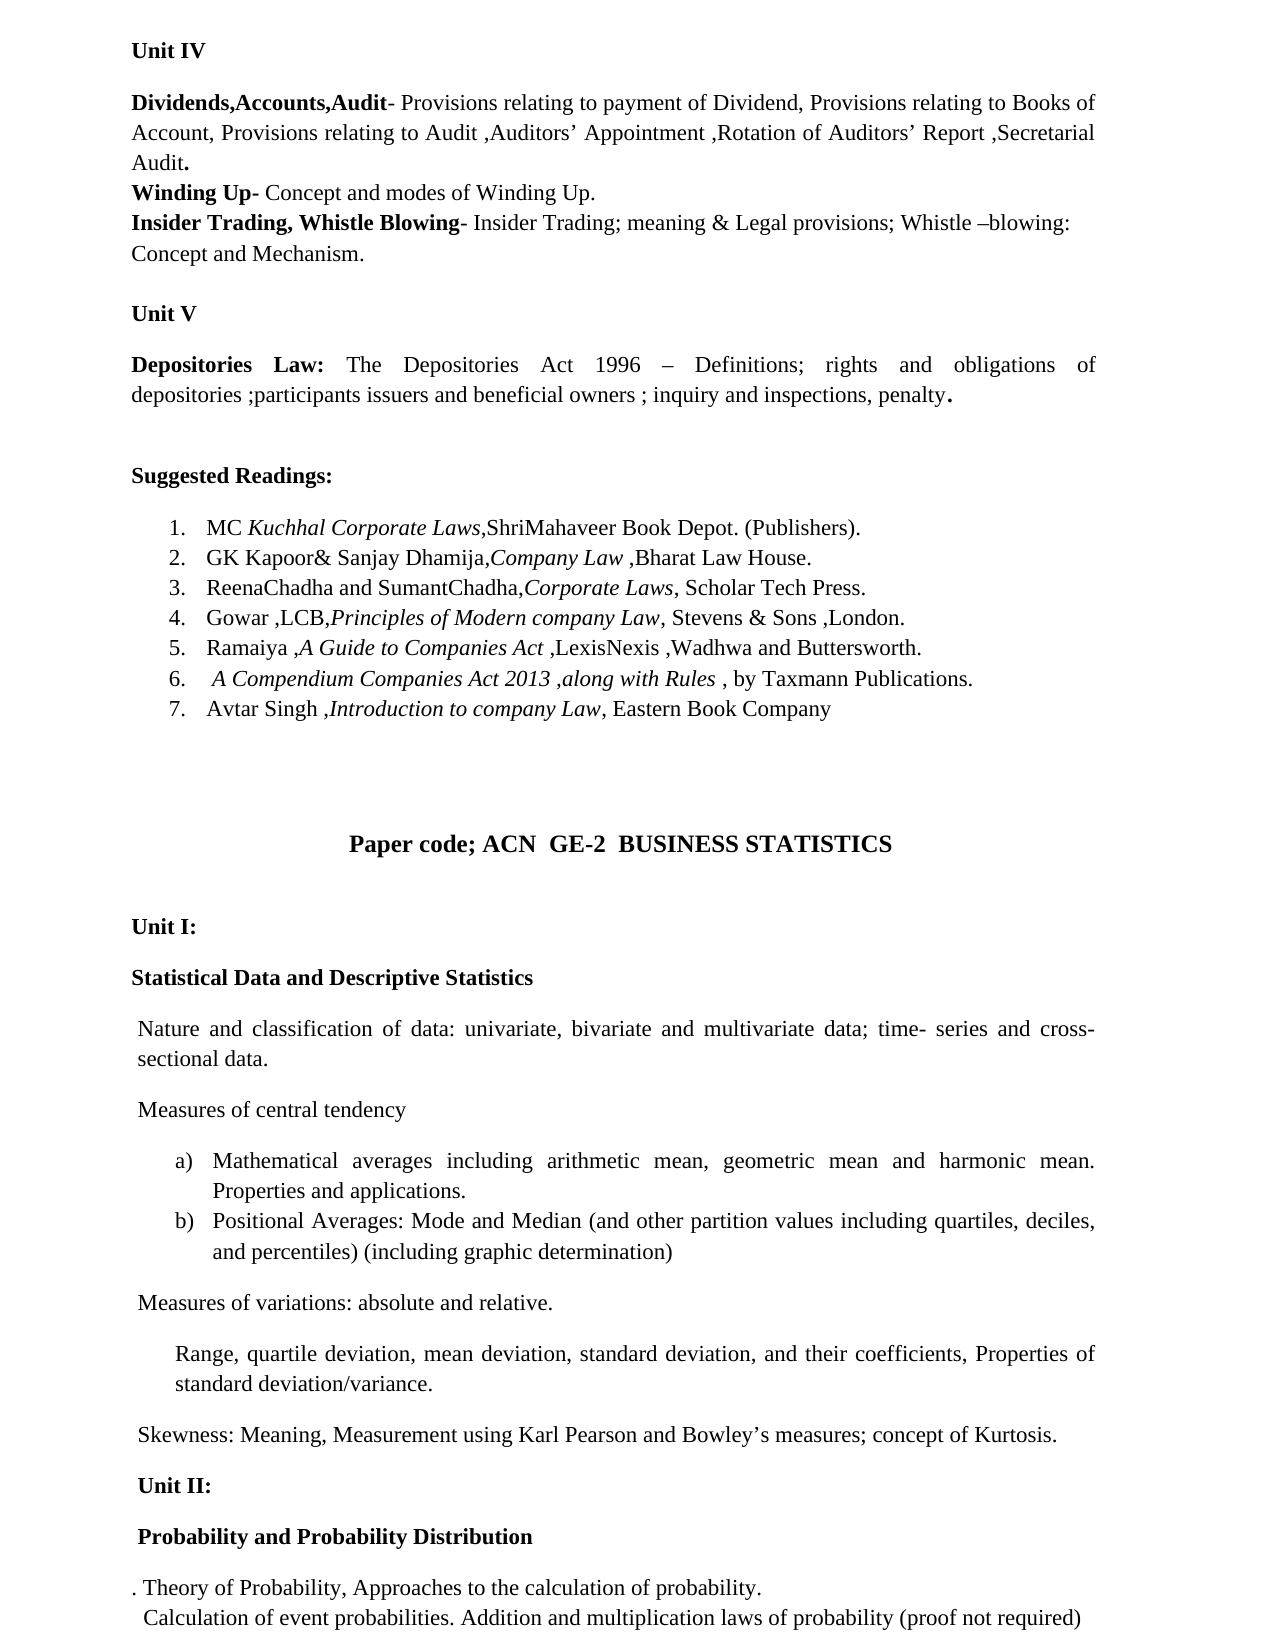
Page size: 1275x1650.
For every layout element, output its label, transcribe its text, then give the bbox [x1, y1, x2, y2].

text Suggested Readings: [131, 462, 1097, 489]
list Range, quartile deviation, mean deviation, standard deviation, and their coefficients, Properties of standard deviation/variance. [175, 1340, 1097, 1396]
list Mathematical averages including arithmetic mean, geometric mean and harmonic mean. Properties and applications. [175, 1147, 1097, 1204]
text Concept and Mechanism. [131, 239, 1097, 266]
text Measures of central tendency [137, 1096, 1097, 1122]
text Nature and classification of data: univariate, bivariate and multivariate data; time- series and cross- sectional data. [137, 1015, 1097, 1071]
text Measures of variations: absolute and relative. [137, 1289, 1097, 1315]
text Probability and Probability Distribution [137, 1523, 1097, 1549]
text Statistical Data and Descriptive Statistics [131, 964, 1097, 990]
list MC Kuchhal Corporate Laws,ShriMahaveer Book Depot. (Publishers). [169, 513, 1097, 540]
list Ramaiya ,A Guide to Companies Act ,LexisNexis ,Wadhwa and Buttersworth. [169, 634, 1097, 661]
text Unit IV [131, 37, 1097, 64]
list Gowar ,LCB,Principles of Modern company Law, Stevens & Sons ,London. [169, 604, 1097, 631]
text Unit V [131, 300, 1097, 326]
text Dividends,Accounts,Audit- Provisions relating to payment of Dividend, Provisions relating to Books of Account, Provisions relating to Audit ,Auditors’ Appointment ,Rotation of Auditors’ Report ,Secretarial Audit. [131, 88, 1097, 175]
text Unit I: [131, 913, 1097, 939]
list ReenaChadha and SumantChadha,Corporate Laws, Scholar Tech Press. [169, 574, 1097, 600]
text Insider Trading, Whistle Blowing- Insider Trading; meaning & Legal provisions; Whistle –blowing: [131, 209, 1097, 236]
text Calculation of event probabilities. Addition and multiplication laws of probability (proof not required) [137, 1604, 1097, 1631]
text . Theory of Probability, Approaches to the calculation of probability. [131, 1574, 1097, 1601]
list Avtar Singh ,Introduction to company Law, Eastern Book Company [169, 695, 1097, 721]
list Positional Averages: Mode and Median (and other partition values including quartiles, deciles, and percentiles) (including graphic determination) [175, 1208, 1097, 1264]
list GK Kapoor& Sanjay Dhamija,Company Law ,Bharat Law House. [169, 544, 1097, 570]
text Paper code; ACN GE-2 BUSINESS STATISTICS [131, 829, 1097, 857]
list A Compendium Companies Act 2013 ,along with Rules , by Taxmann Publications. [169, 664, 1097, 691]
text Depositories Law: The Depositories Act 1996 – Definitions; rights and obligations of depositories ;participants issuers and beneficial owners ; inquiry and inspections, penalty. [131, 351, 1097, 408]
text Unit II: [137, 1472, 1097, 1498]
text Skewness: Meaning, Measurement using Karl Pearson and Bowley’s measures; concept of Kurtosis. [137, 1421, 1097, 1447]
text Winding Up- Concept and modes of Winding Up. [131, 179, 1097, 206]
